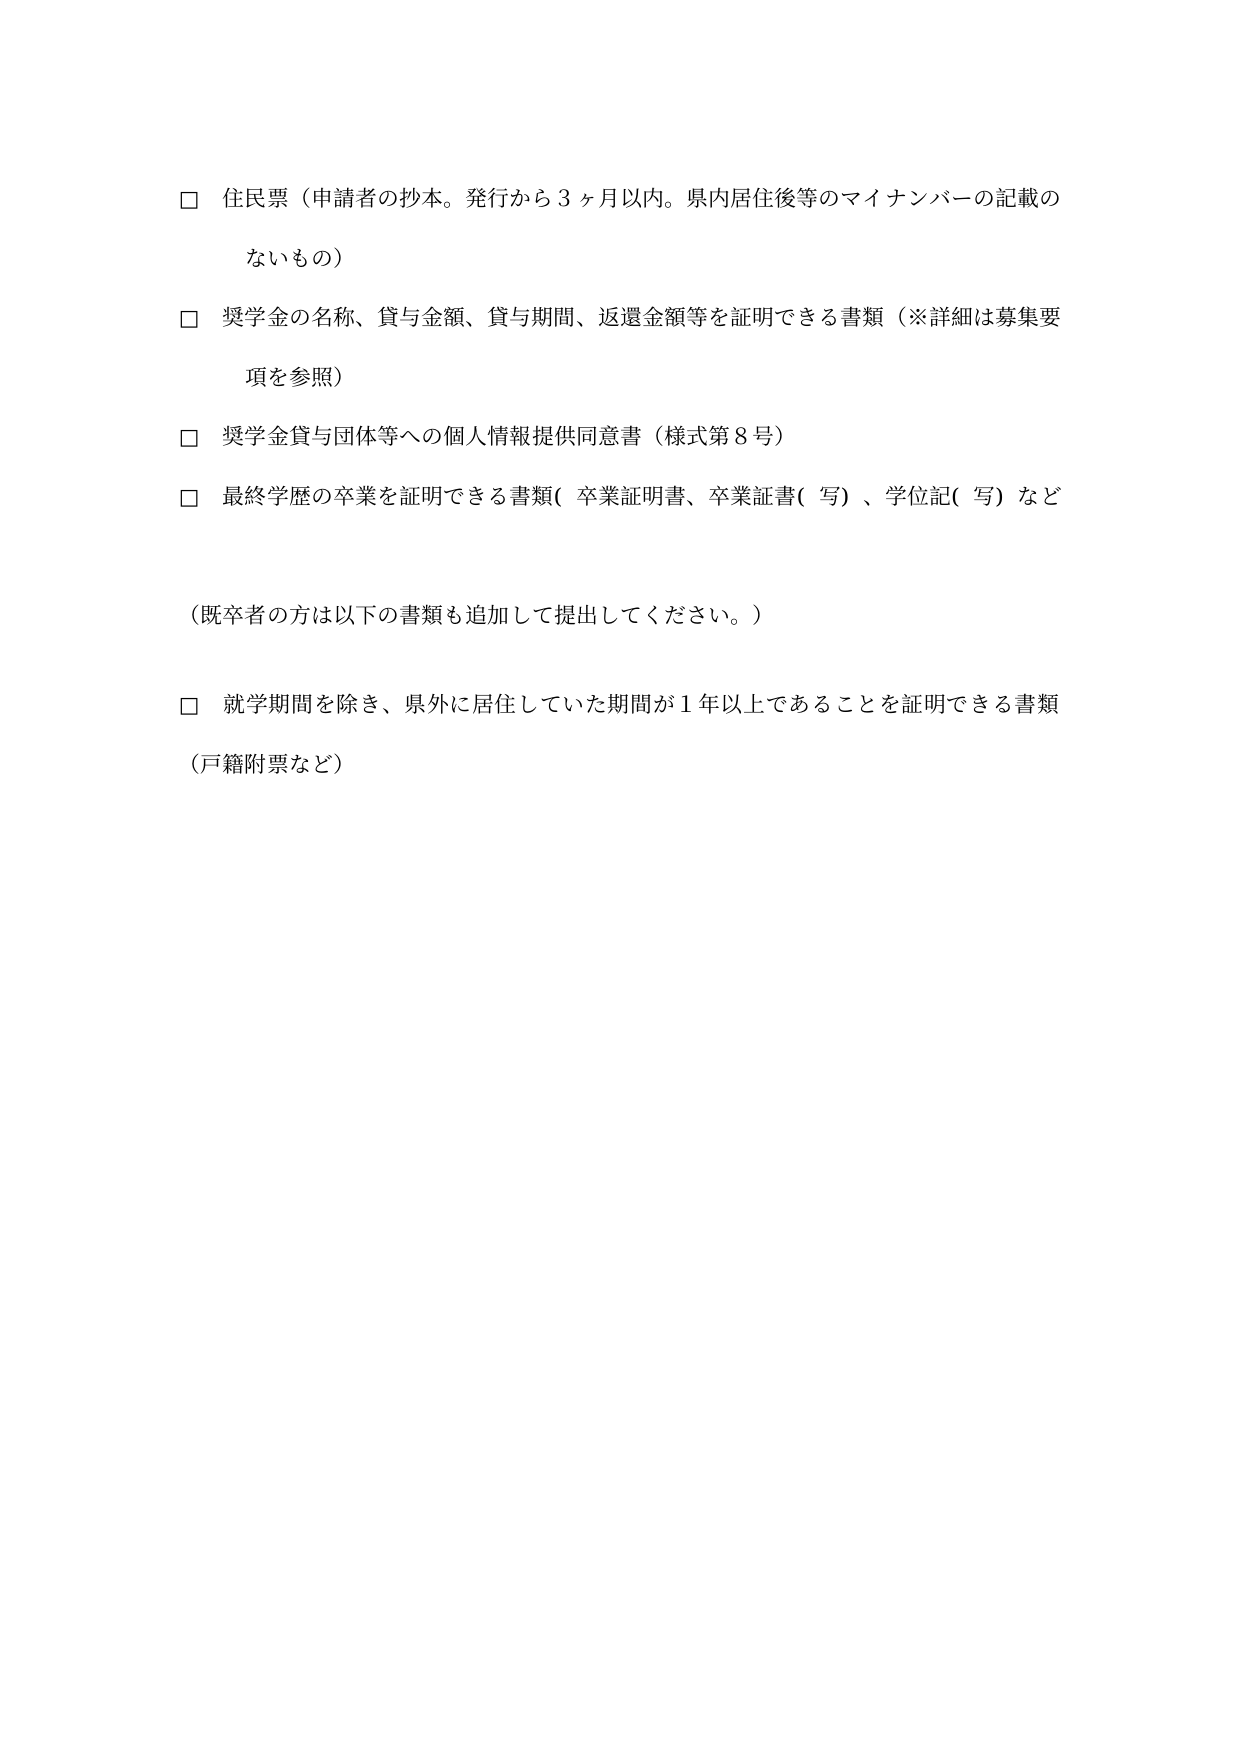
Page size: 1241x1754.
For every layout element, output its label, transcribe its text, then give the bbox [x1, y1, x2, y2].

text □ 奨学金貸与団体等への個人情報提供同意書（様式第８号） [178, 405, 1062, 465]
text □ 奨学金の名称、貸与金額、貸与期間、返還金額等を証明できる書類（※詳細は募集要項を参照） [178, 286, 1062, 405]
text □ 最終学歴の卒業を証明できる書類(卒業証明書、卒業証書(写)、学位記(写)など [178, 465, 1062, 524]
text □ 就学期間を除き、県外に居住していた期間が１年以上であることを証明できる書類（戸籍附票など） [134, 673, 1062, 793]
text （既卒者の方は以下の書類も追加して提出してください。） [178, 584, 1062, 644]
text □ 住民票（申請者の抄本。発行から３ヶ月以内。県内居住後等のマイナンバーの記載のないもの） [178, 167, 1062, 286]
